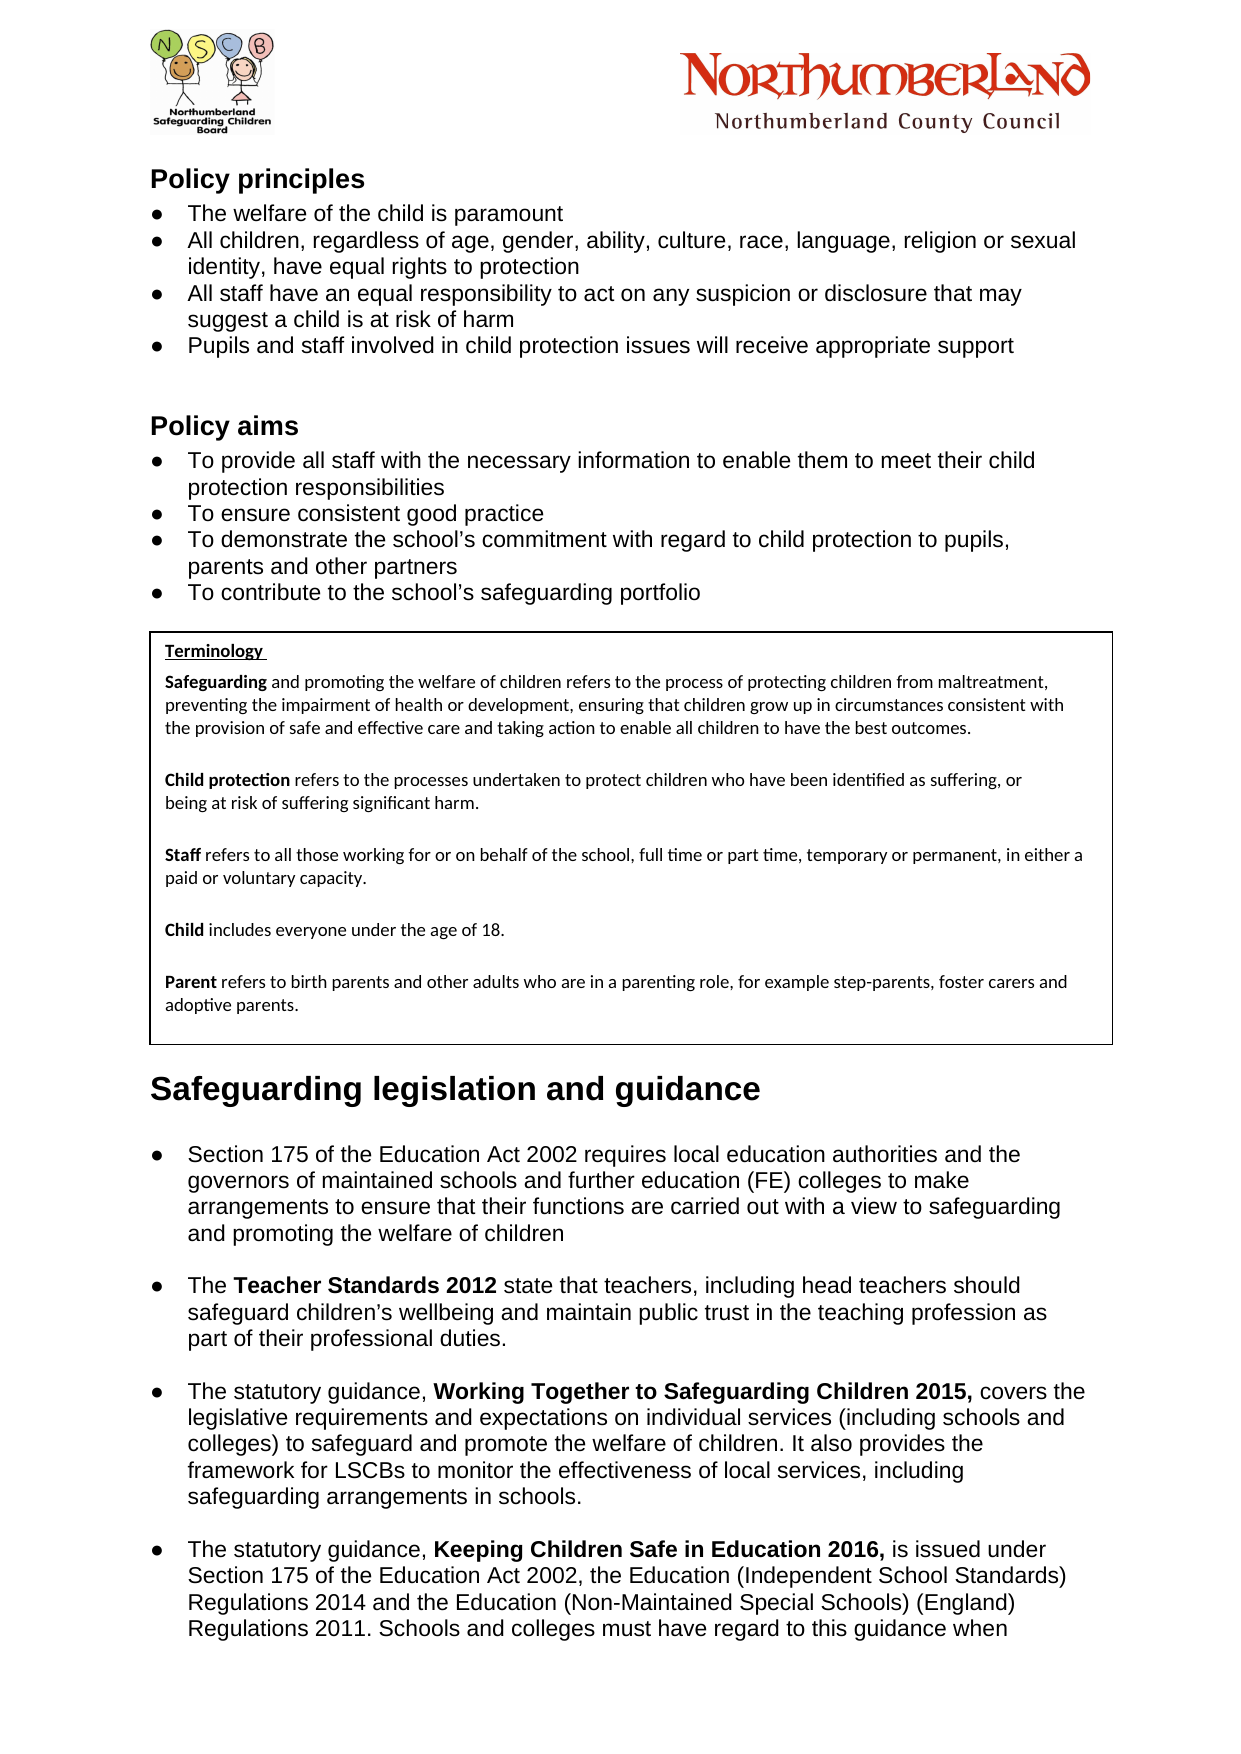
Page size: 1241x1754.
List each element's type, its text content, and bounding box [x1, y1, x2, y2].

list All staff have an equal responsibility to act on any suspicion or disclosure that may suggest a child is at risk of harm [150, 279, 1090, 332]
subtitle Policy principles [150, 163, 1090, 194]
list Section 175 of the Education Act 2002 requires local education authorities and the governors of maintained schools and further education (FE) colleges to make arrangements to ensure that their functions are carried out with a view to safeguarding and promoting the welfare of children [150, 1141, 1068, 1246]
list The welfare of the child is paramount [150, 200, 1090, 227]
list The Teacher Standards 2012 state that teachers, including head teachers should safeguard children’s wellbeing and maintain public trust in the teaching profession as part of their professional duties. [150, 1272, 1090, 1351]
subtitle Safeguarding legislation and guidance [150, 1069, 1090, 1108]
list To provide all staff with the necessary information to enable them to meet their child protection responsibilities [150, 447, 1090, 500]
list All children, regardless of age, gender, ability, culture, race, language, religion or sexual identity, have equal rights to protection [150, 227, 1090, 279]
list To ensure consistent good practice [150, 500, 1090, 526]
picture [680, 53, 1091, 135]
list To demonstrate the school’s commitment with regard to child protection to pupils, parents and other partners [150, 526, 1090, 579]
subtitle Policy aims [150, 410, 1090, 441]
list The statutory guidance, Working Together to Safeguarding Children 2015, covers the legislative requirements and expectations on individual services (including schools and colleges) to safeguard and promote the welfare of children. It also provides the framework for LSCBs to monitor the effectiveness of local services, including safeguarding arrangements in schools. [150, 1378, 1090, 1509]
picture [150, 29, 275, 135]
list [150, 1536, 1090, 1641]
list Pupils and staff involved in child protection issues will receive appropriate support [150, 332, 1090, 358]
list To contribute to the school’s safeguarding portfolio [150, 579, 1090, 606]
